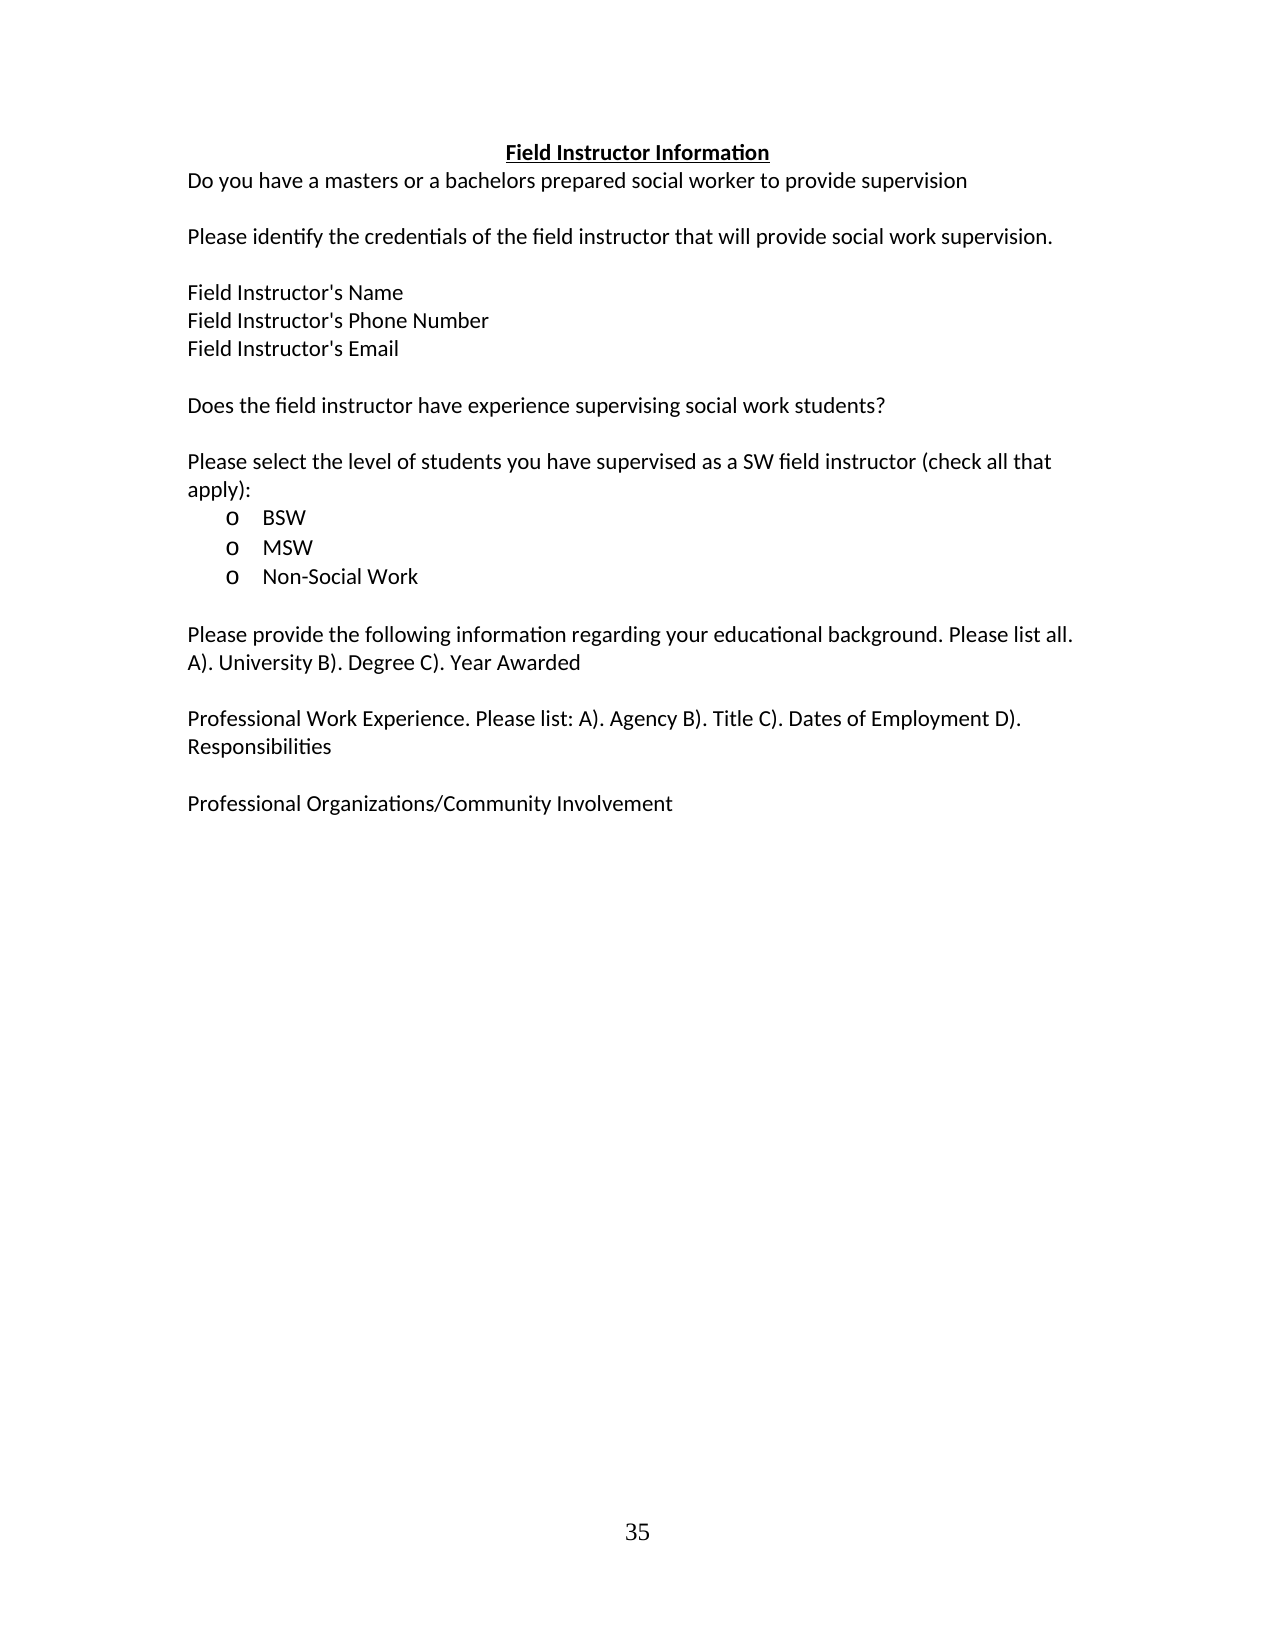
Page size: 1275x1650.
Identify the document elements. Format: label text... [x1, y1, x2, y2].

list MSW [225, 533, 1087, 562]
text Please provide the following information regarding your educational background. Please list all. A). University B). Degree C). Year Awarded [187, 620, 1087, 676]
list BSW [225, 503, 1087, 533]
text Professional Organizations/Community Involvement [187, 789, 1087, 817]
text Field Instructor's Name [187, 278, 1087, 306]
text Field Instructor's Email [187, 334, 1087, 362]
text Please select the level of students you have supervised as a SW field instructor (check all that apply): [187, 447, 1087, 503]
text Does the field instructor have experience supervising social work students? [187, 391, 1087, 419]
text Professional Work Experience. Please list: A). Agency B). Title C). Dates of Employment D). Responsibilities [187, 704, 1087, 760]
text Field Instructor's Phone Number [187, 306, 1087, 334]
list Non-Social Work [225, 562, 1087, 592]
text Please identify the credentials of the field instructor that will provide social work supervision. [187, 222, 1087, 250]
text Do you have a masters or a bachelors prepared social worker to provide supervision [187, 166, 1087, 194]
text Field Instructor Information [187, 138, 1087, 166]
